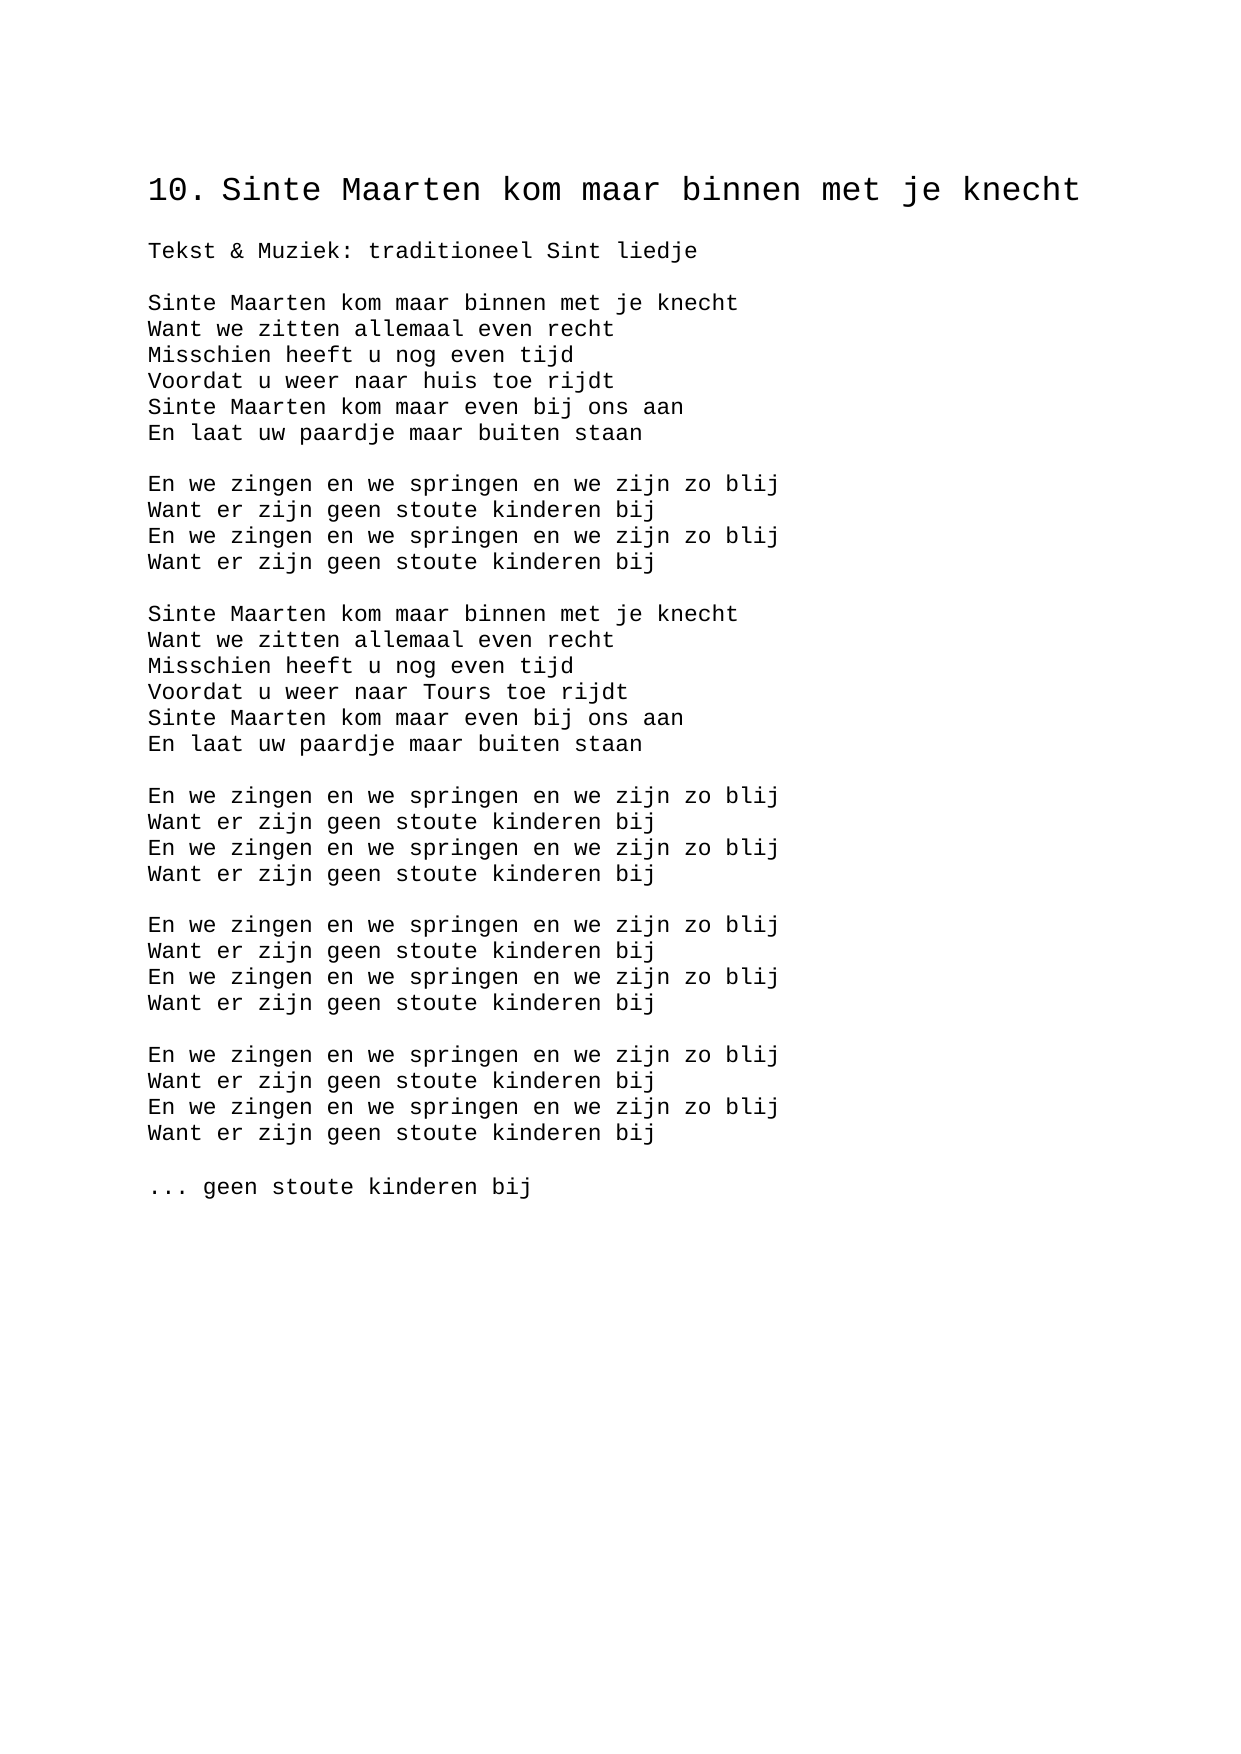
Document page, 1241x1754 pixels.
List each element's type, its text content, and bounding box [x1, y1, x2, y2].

text Want er zijn geen stoute kinderen bij [148, 551, 1093, 577]
text Want er zijn geen stoute kinderen bij [148, 810, 1093, 836]
text ... geen stoute kinderen bij [148, 1175, 1093, 1201]
text En we zingen en we springen en we zijn zo blij [148, 1095, 1093, 1121]
text Sinte Maarten kom maar binnen met je knecht [148, 602, 1093, 628]
text Want er zijn geen stoute kinderen bij [148, 992, 1093, 1017]
text Tekst & Muziek: traditioneel Sint liedje [148, 239, 1093, 265]
text En we zingen en we springen en we zijn zo blij [148, 1043, 1093, 1069]
text Want we zitten allemaal even recht [148, 628, 1093, 654]
text Misschien heeft u nog even tijd [148, 343, 1093, 369]
text Voordat u weer naar Tours toe rijdt [148, 680, 1093, 706]
text Want er zijn geen stoute kinderen bij [148, 1121, 1093, 1147]
text Voordat u weer naar huis toe rijdt [148, 369, 1093, 395]
text En we zingen en we springen en we zijn zo blij [148, 784, 1093, 810]
text En we zingen en we springen en we zijn zo blij [148, 525, 1093, 551]
text Want er zijn geen stoute kinderen bij [148, 862, 1093, 888]
text En we zingen en we springen en we zijn zo blij [148, 836, 1093, 862]
text Want we zitten allemaal even recht [148, 317, 1093, 343]
text En laat uw paardje maar buiten staan [148, 421, 1093, 447]
text Want er zijn geen stoute kinderen bij [148, 499, 1093, 525]
text Sinte Maarten kom maar even bij ons aan [148, 706, 1093, 732]
text En we zingen en we springen en we zijn zo blij [148, 914, 1093, 940]
text Misschien heeft u nog even tijd [148, 654, 1093, 680]
text En we zingen en we springen en we zijn zo blij [148, 473, 1093, 499]
subtitle Sinte Maarten kom maar binnen met je knecht [148, 173, 1093, 210]
text Sinte Maarten kom maar binnen met je knecht [148, 291, 1093, 317]
text Want er zijn geen stoute kinderen bij [148, 940, 1093, 966]
text Sinte Maarten kom maar even bij ons aan [148, 395, 1093, 421]
text Want er zijn geen stoute kinderen bij [148, 1069, 1093, 1095]
text En we zingen en we springen en we zijn zo blij [148, 966, 1093, 992]
text En laat uw paardje maar buiten staan [148, 732, 1093, 758]
